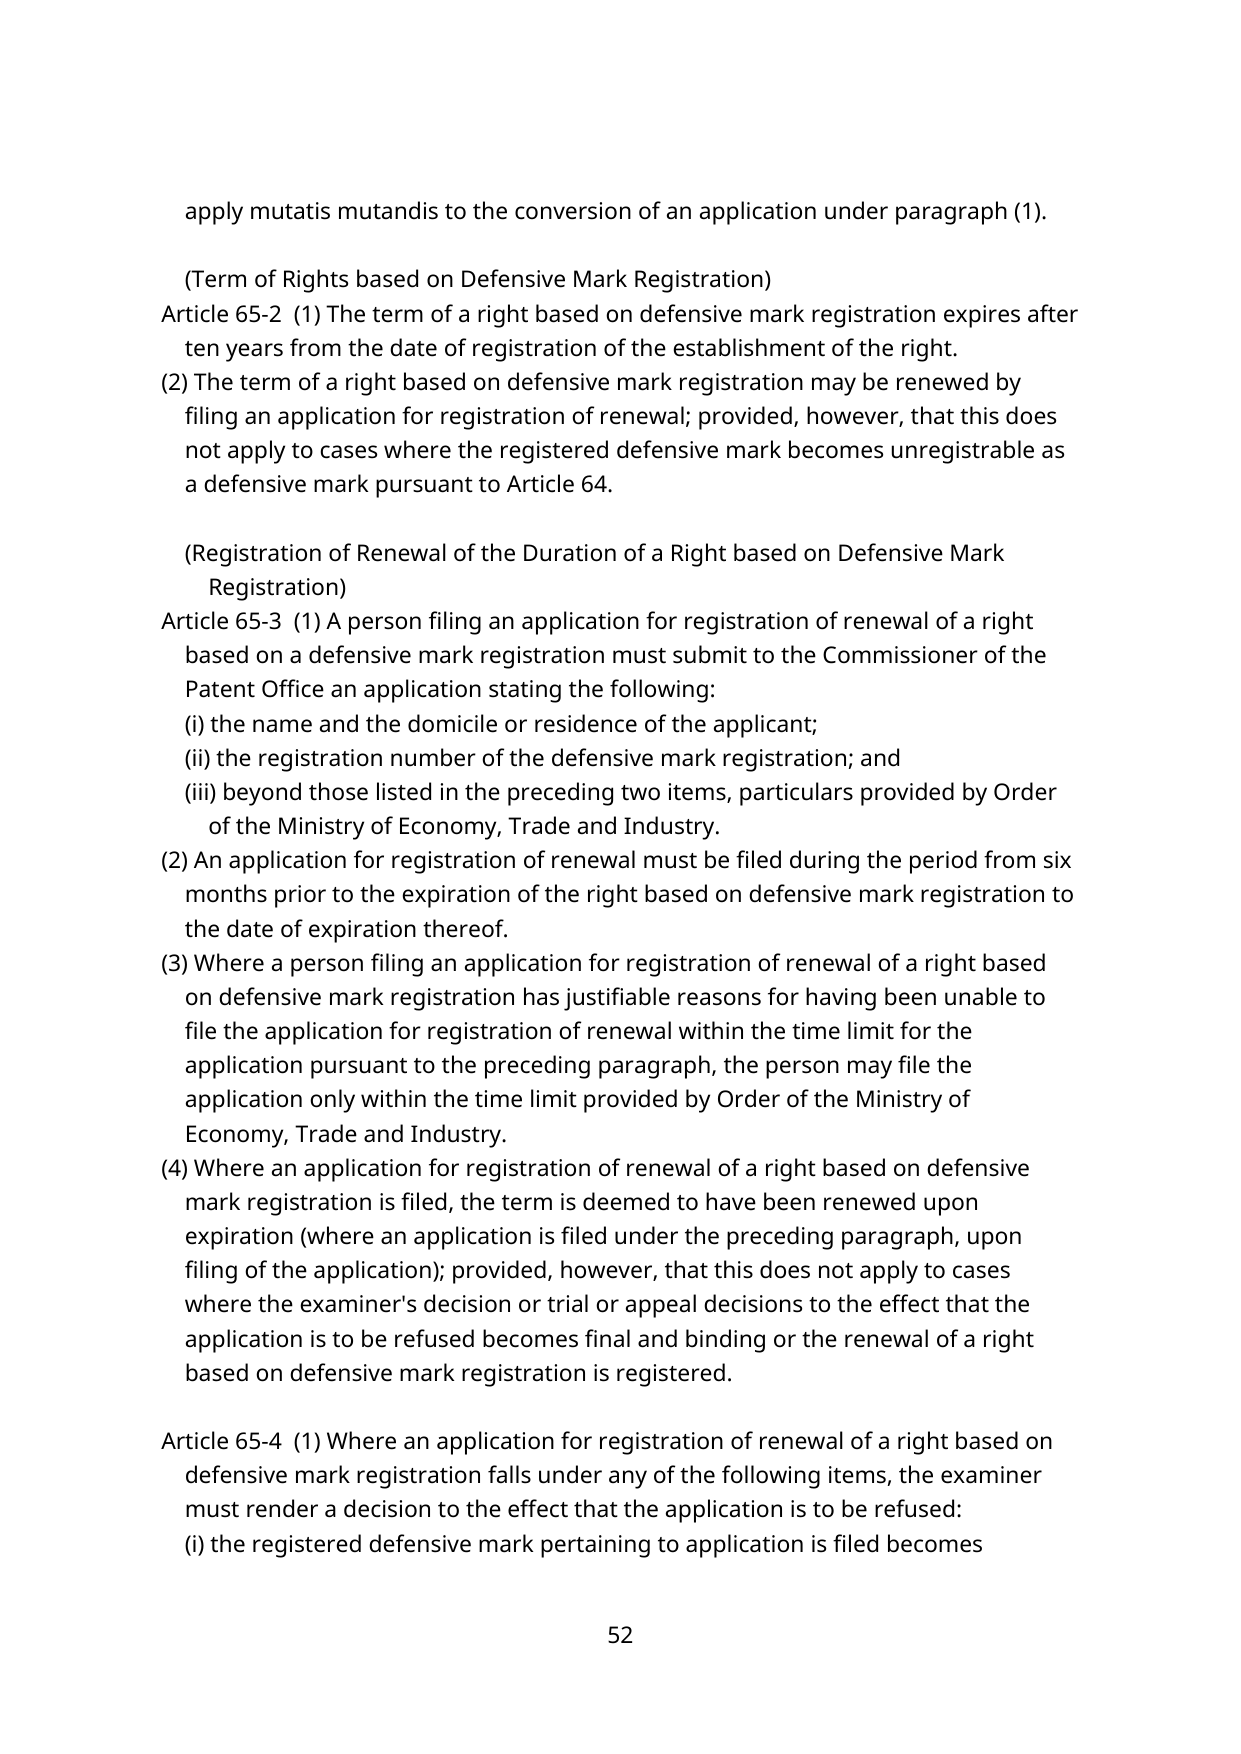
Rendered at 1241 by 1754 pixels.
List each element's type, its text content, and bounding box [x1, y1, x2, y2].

text Article 65-2 (1) The term of a right based on defensive mark registration expires after ten years from the date of registration of the establishment of the right. [161, 296, 1079, 364]
text (ii) the registration number of the defensive mark registration; and [184, 740, 1079, 774]
text (3) Where a person filing an application for registration of renewal of a right based on defensive mark registration has justifiable reasons for having been unable to file the application for registration of renewal within the time limit for the application pursuant to the preceding paragraph, the person may file the application only within the time limit provided by Order of the Ministry of Economy, Trade and Industry. [161, 945, 1079, 1150]
text (iii) beyond those listed in the preceding two items, particulars provided by Order of the Ministry of Economy, Trade and Industry. [184, 774, 1079, 843]
text (i) the name and the domicile or residence of the applicant; [184, 706, 1079, 740]
text (2) An application for registration of renewal must be filed during the period from six months prior to the expiration of the right based on defensive mark registration to the date of expiration thereof. [161, 843, 1079, 945]
text (4) Where an application for registration of renewal of a right based on defensive mark registration is filed, the term is deemed to have been renewed upon expiration (where an application is filed under the preceding paragraph, upon filing of the application); provided, however, that this does not apply to cases where the examiner's decision or trial or appeal decisions to the effect that the application is to be refused becomes final and binding or the renewal of a right based on defensive mark registration is registered. [161, 1150, 1079, 1389]
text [161, 194, 1079, 228]
text Article 65-3 (1) A person filing an application for registration of renewal of a right based on a defensive mark registration must submit to the Commissioner of the Patent Office an application stating the following: [161, 604, 1079, 706]
text Article 65-4 (1) Where an application for registration of renewal of a right based on defensive mark registration falls under any of the following items, the examiner must render a decision to the effect that the application is to be refused: [161, 1424, 1079, 1526]
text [184, 1526, 1079, 1560]
text (2) The term of a right based on defensive mark registration may be renewed by filing an application for registration of renewal; provided, however, that this does not apply to cases where the registered defensive mark becomes unregistrable as a defensive mark pursuant to Article 64. [161, 364, 1079, 501]
text (Term of Rights based on Defensive Mark Registration) [184, 262, 1079, 296]
text (Registration of Renewal of the Duration of a Right based on Defensive Mark Registration) [184, 535, 1079, 604]
